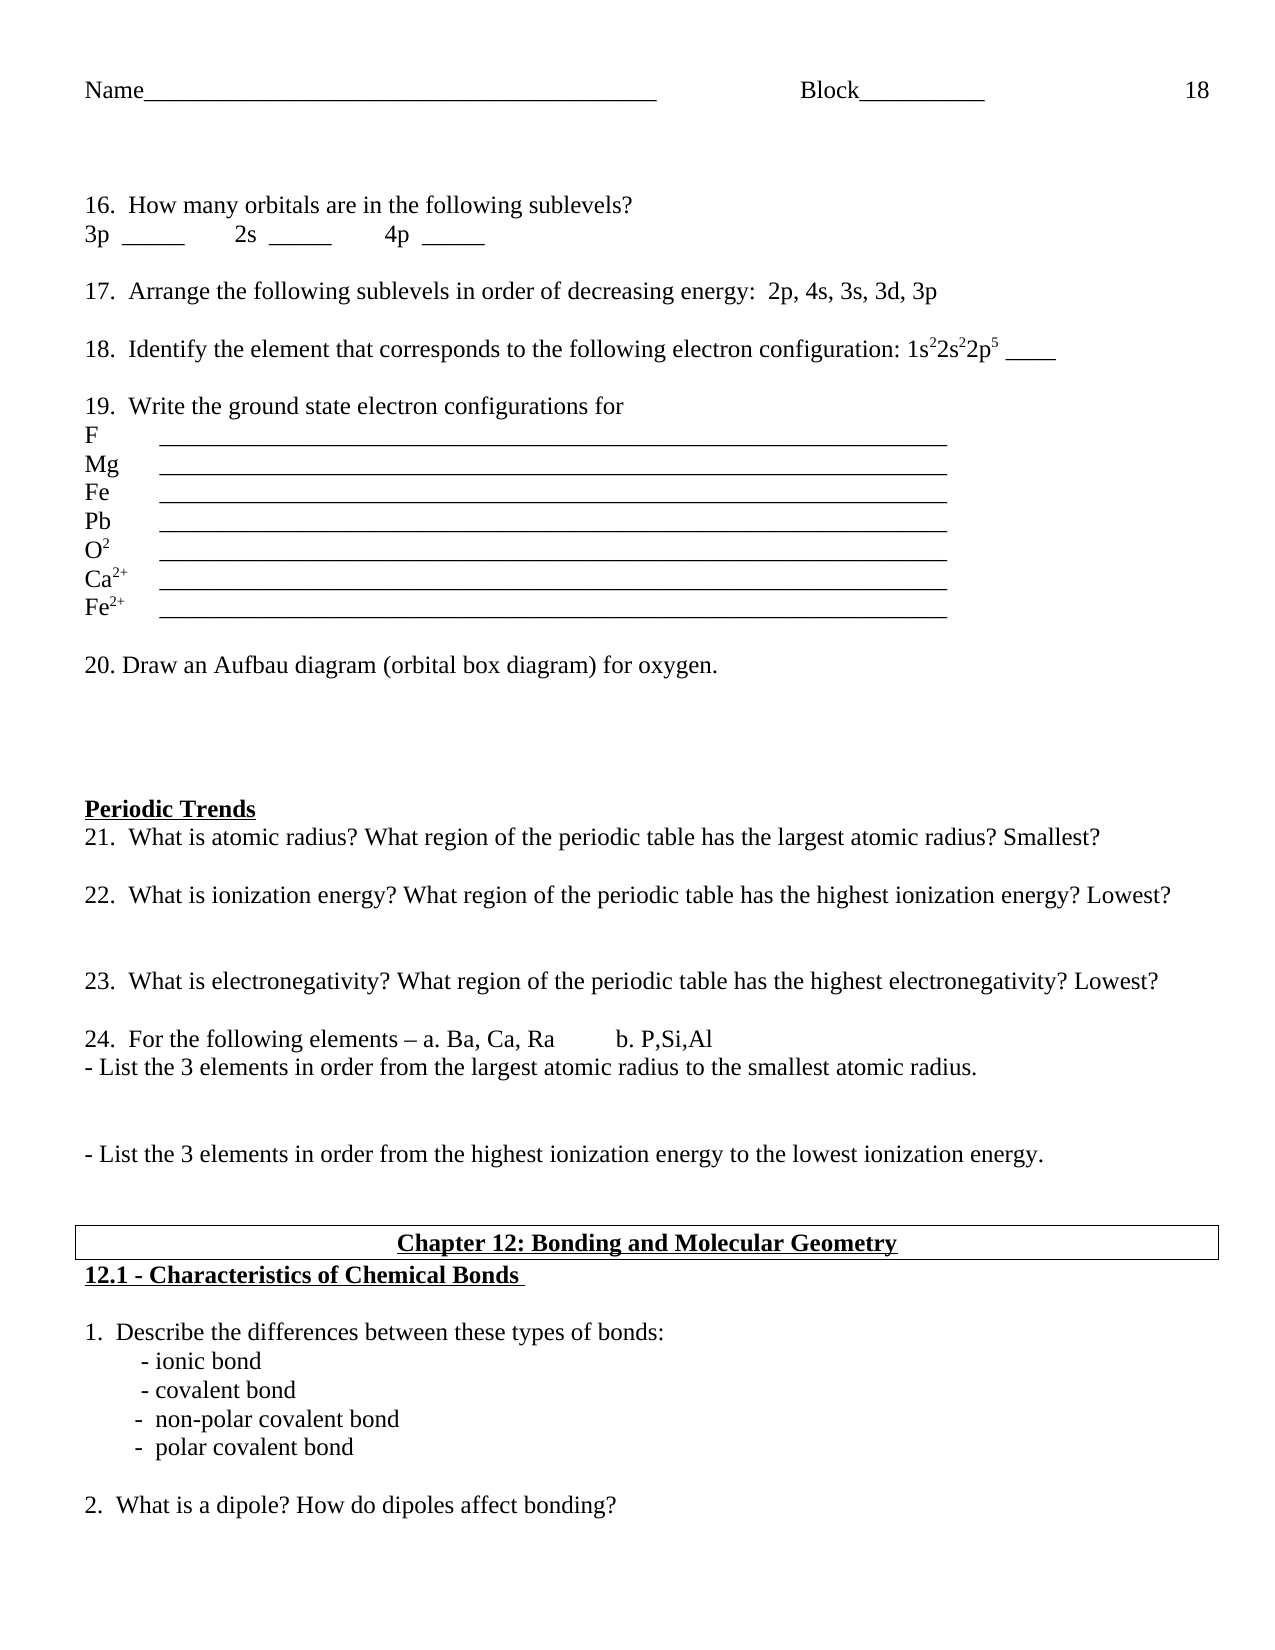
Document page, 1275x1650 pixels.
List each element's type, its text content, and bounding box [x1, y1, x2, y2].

text 2. What is a dipole? How do dipoles affect bonding? [84, 1490, 1209, 1519]
text Ca2+ _______________________________________________________________ [84, 564, 1209, 592]
text - List the 3 elements in order from the largest atomic radius to the smallest atomic radius. [84, 1052, 1209, 1081]
text Fe2+ _______________________________________________________________ [84, 592, 1209, 621]
text 21. What is atomic radius? What region of the periodic table has the largest atomic radius? Smallest? [84, 822, 1209, 851]
text - List the 3 elements in order from the highest ionization energy to the lowest ionization energy. [84, 1139, 1209, 1167]
text Mg _______________________________________________________________ [84, 449, 1209, 477]
text 1. Describe the differences between these types of bonds: [84, 1317, 1209, 1346]
text 24. For the following elements – a. Ba, Ca, Ra b. P,Si,Al [84, 1024, 1209, 1052]
text F _______________________________________________________________ [84, 420, 1209, 449]
text 22. What is ionization energy? What region of the periodic table has the highest ionization energy? Lowest? [84, 880, 1209, 909]
text 3p _____ 2s _____ 4p _____ [84, 219, 1209, 247]
text O2 _______________________________________________________________ [84, 535, 1209, 564]
text - non-polar covalent bond [84, 1404, 1209, 1432]
text 19. Write the ground state electron configurations for [84, 391, 1209, 420]
text Fe _______________________________________________________________ [84, 477, 1209, 506]
text - ionic bond [84, 1346, 1209, 1375]
text Periodic Trends [84, 794, 1209, 822]
text 23. What is electronegativity? What region of the periodic table has the highest electronegativity? Lowest? [84, 966, 1209, 995]
text 17. Arrange the following sublevels in order of decreasing energy: 2p, 4s, 3s, 3d, 3p [84, 276, 1209, 305]
text - polar covalent bond [84, 1432, 1209, 1461]
text 12.1 - Characteristics of Chemical Bonds [84, 1260, 1209, 1289]
text Pb _______________________________________________________________ [84, 506, 1209, 535]
text Chapter 12: Bonding and Molecular Geometry [76, 1226, 1218, 1259]
text 18. Identify the element that corresponds to the following electron configuration: 1s22s22p5 ____ [84, 334, 1209, 362]
text 16. How many orbitals are in the following sublevels? [84, 190, 1209, 219]
text - covalent bond [84, 1375, 1209, 1404]
text 20. Draw an Aufbau diagram (orbital box diagram) for oxygen. [84, 650, 1209, 679]
